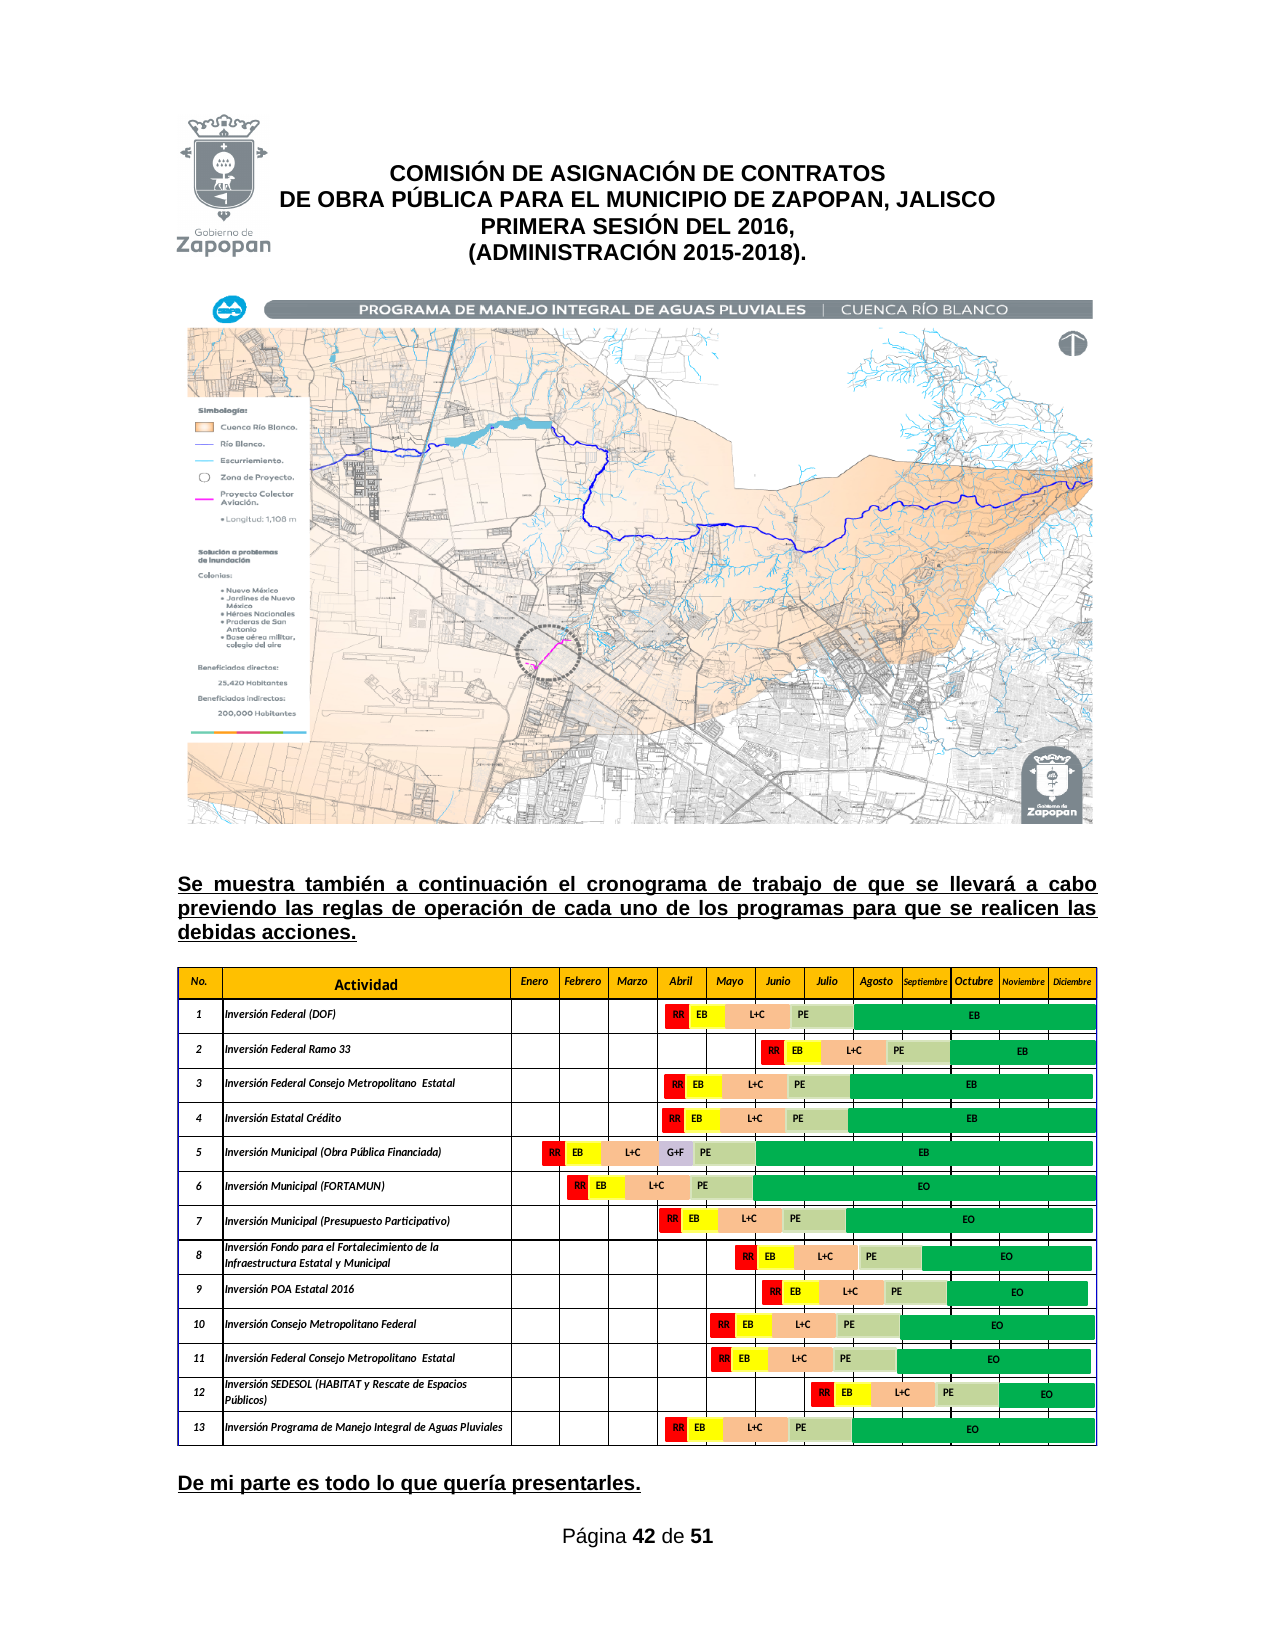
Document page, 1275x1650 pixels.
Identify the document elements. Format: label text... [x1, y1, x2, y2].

text Se muestra también a continuación el cronograma de trabajo de que se llevará a cabo previendo las reglas de operación de cada uno de los programas para que se realicen las debidas acciones. [177, 872, 1098, 893]
picture [176, 114, 271, 257]
text Se muestra también a continuación el cronograma de trabajo de que se llevará a cabo previendo las reglas de operación de cada uno de los programas para que se realicen las debidas acciones. [177, 894, 1098, 917]
picture [177, 294, 1098, 824]
text De mi parte es todo lo que quería presentarles. [177, 1471, 1098, 1494]
text Se muestra también a continuación el cronograma de trabajo de que se llevará a cabo previendo las reglas de operación de cada uno de los programas para que se realicen las debidas acciones. [177, 918, 1098, 944]
